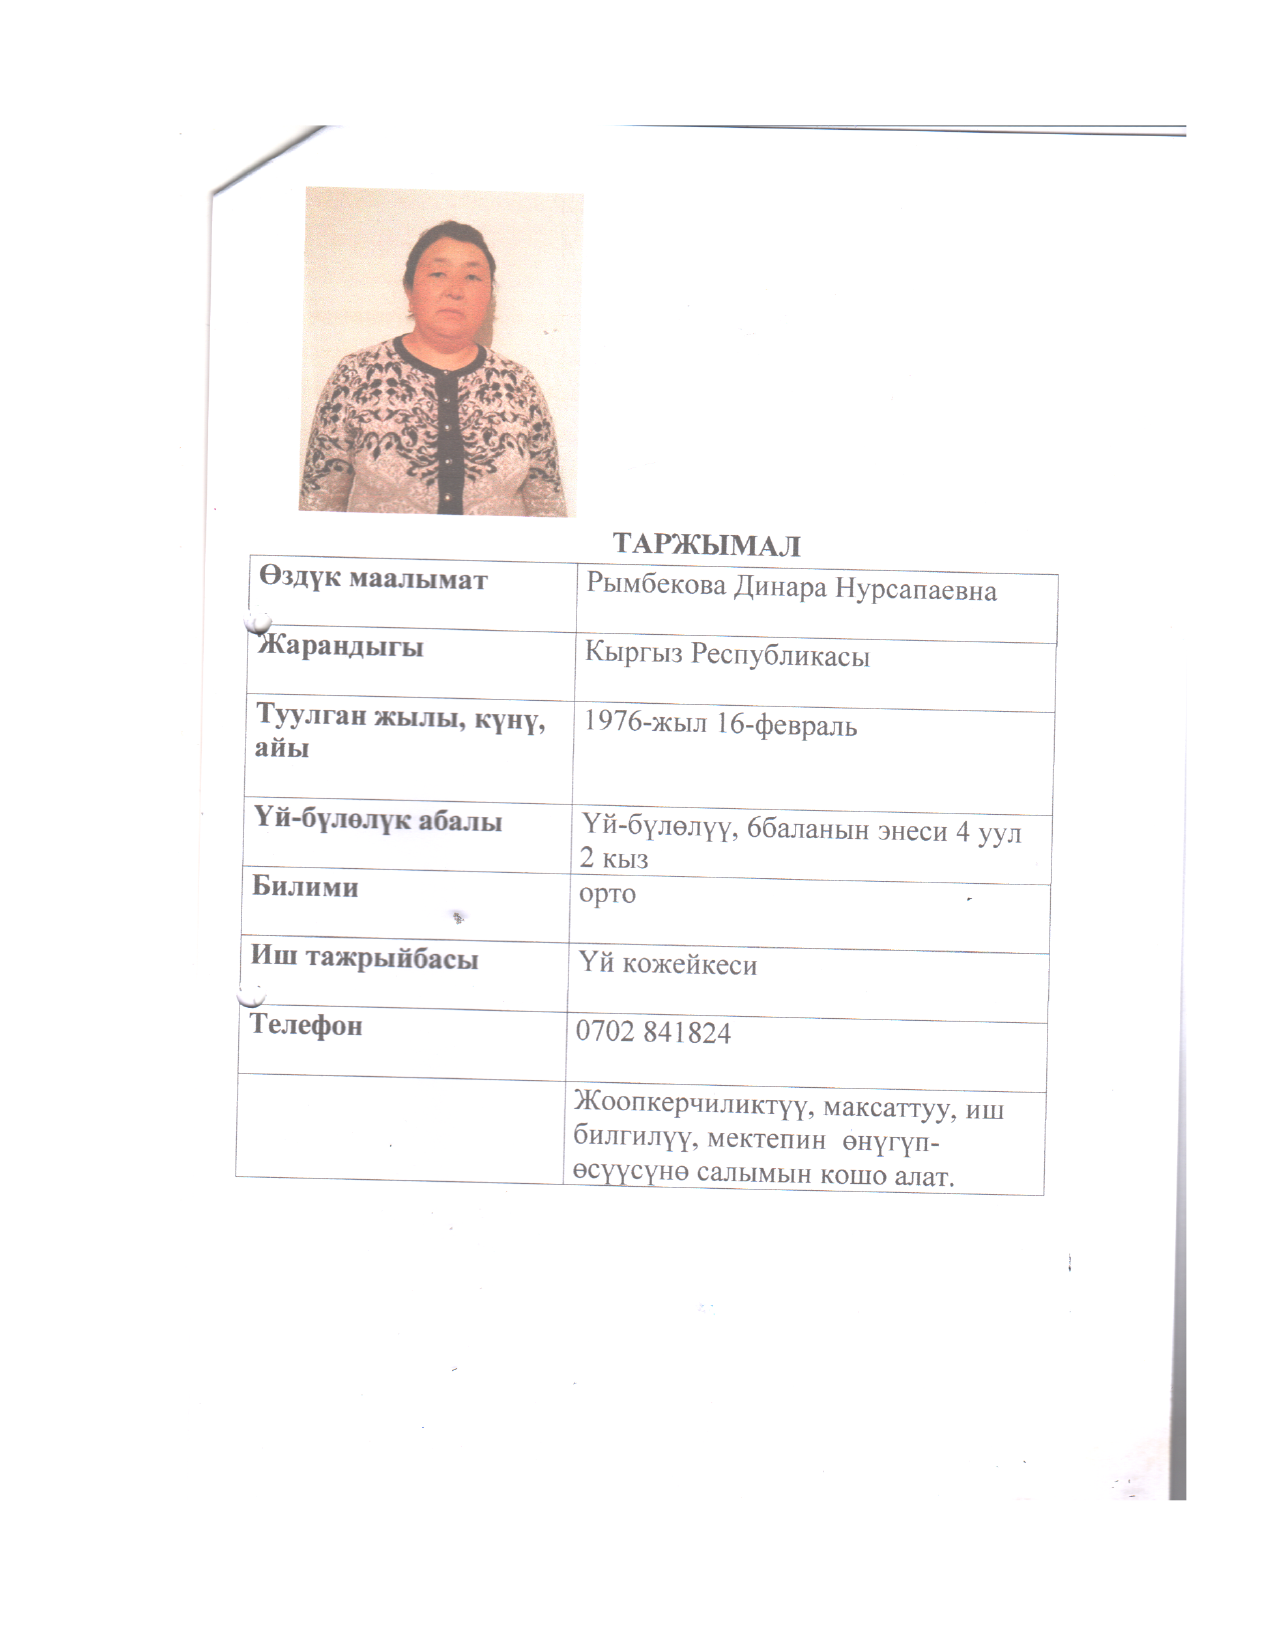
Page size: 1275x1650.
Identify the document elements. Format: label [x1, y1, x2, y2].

picture [177, 118, 1187, 1507]
